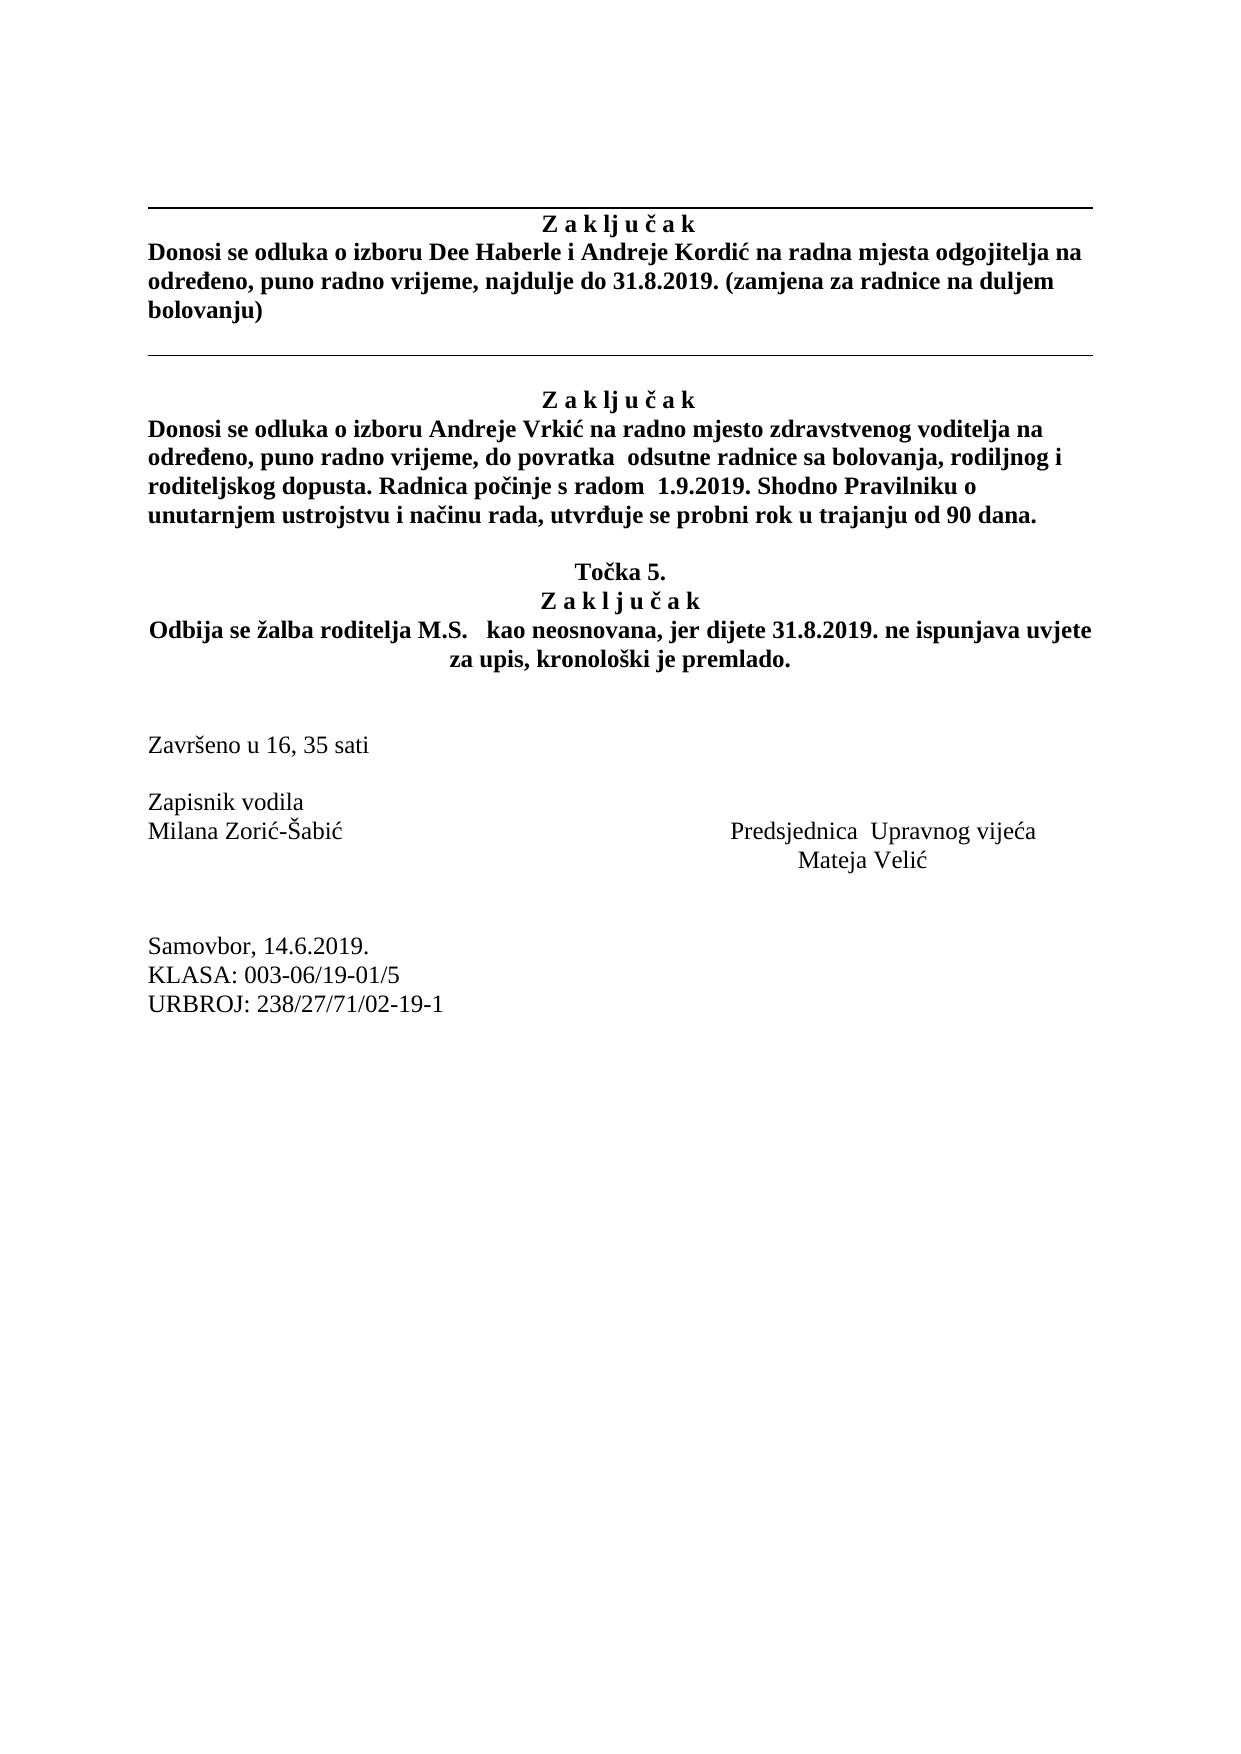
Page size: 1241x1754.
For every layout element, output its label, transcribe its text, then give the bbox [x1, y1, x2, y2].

text Z a k lj u č a k [148, 209, 1093, 237]
text Donosi se odluka o izboru Andreje Vrkić na radno mjesto zdravstvenog voditelja na određeno, puno radno vrijeme, do povratka odsutne radnice sa bolovanja, rodiljnog i roditeljskog dopusta. Radnica počinje s radom 1.9.2019. Shodno Pravilniku o unutarnjem ustrojstvu i načinu rada, utvrđuje se probni rok u trajanju od 90 dana. [148, 414, 1093, 529]
text Mateja Velić [148, 845, 1093, 874]
text Odbija se žalba roditelja M.S. kao neosnovana, jer dijete 31.8.2019. ne ispunjava uvjete za upis, kronološki je premlado. [148, 615, 1093, 672]
text Z a k lj u č a k [148, 385, 1093, 414]
text Završeno u 16, 35 sati [148, 730, 1093, 759]
text URBROJ: 238/27/71/02-19-1 [148, 989, 1093, 1017]
text Zapisnik vodila [148, 787, 1093, 816]
text Milana Zorić-Šabić Predsjednica Upravnog vijeća [148, 816, 1093, 845]
text KLASA: 003-06/19-01/5 [148, 960, 1093, 989]
text Donosi se odluka o izboru Dee Haberle i Andreje Kordić na radna mjesta odgojitelja na određeno, puno radno vrijeme, najdulje do 31.8.2019. (zamjena za radnice na duljem bolovanju) [148, 237, 1093, 324]
text Samovbor, 14.6.2019. [148, 931, 1093, 960]
text Točka 5. [148, 557, 1093, 586]
text Z a k l j u č a k [148, 586, 1093, 615]
